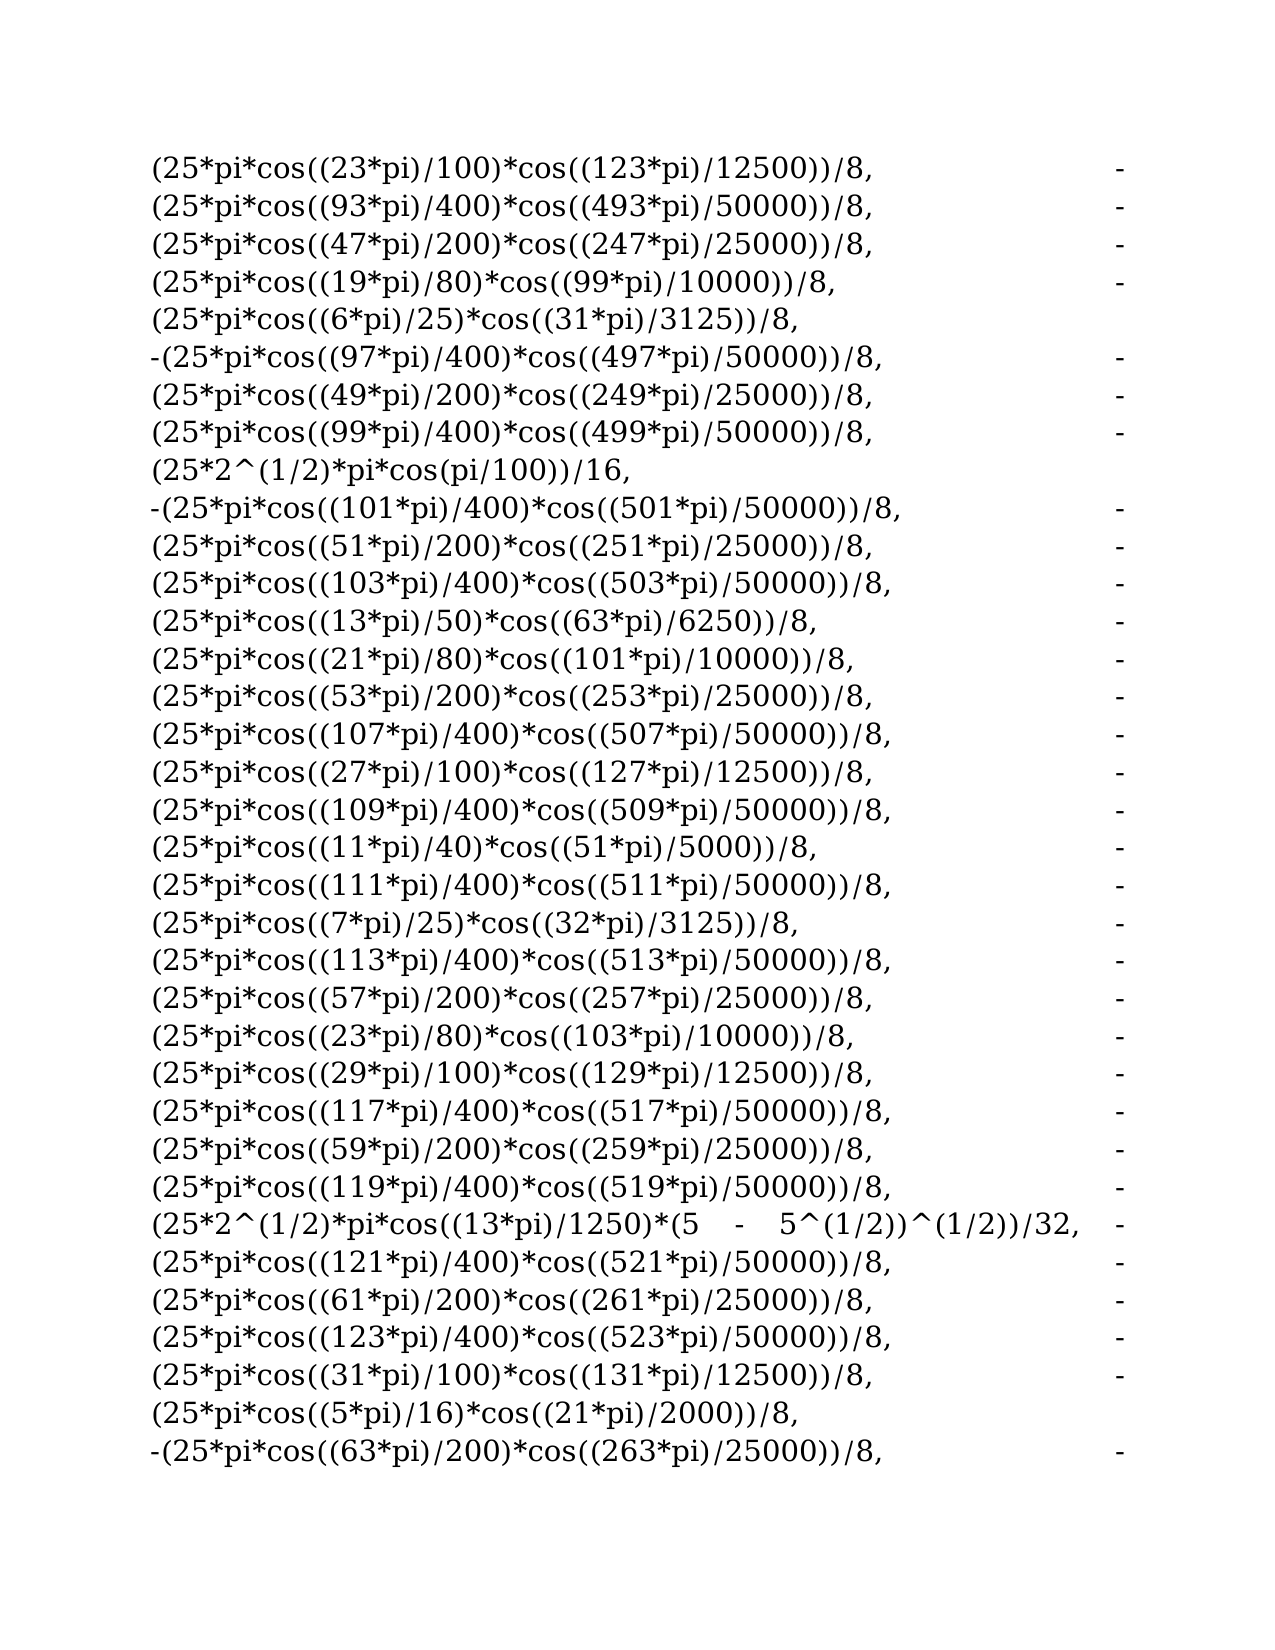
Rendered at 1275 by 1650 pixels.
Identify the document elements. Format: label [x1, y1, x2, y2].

text [150, 150, 1125, 1467]
